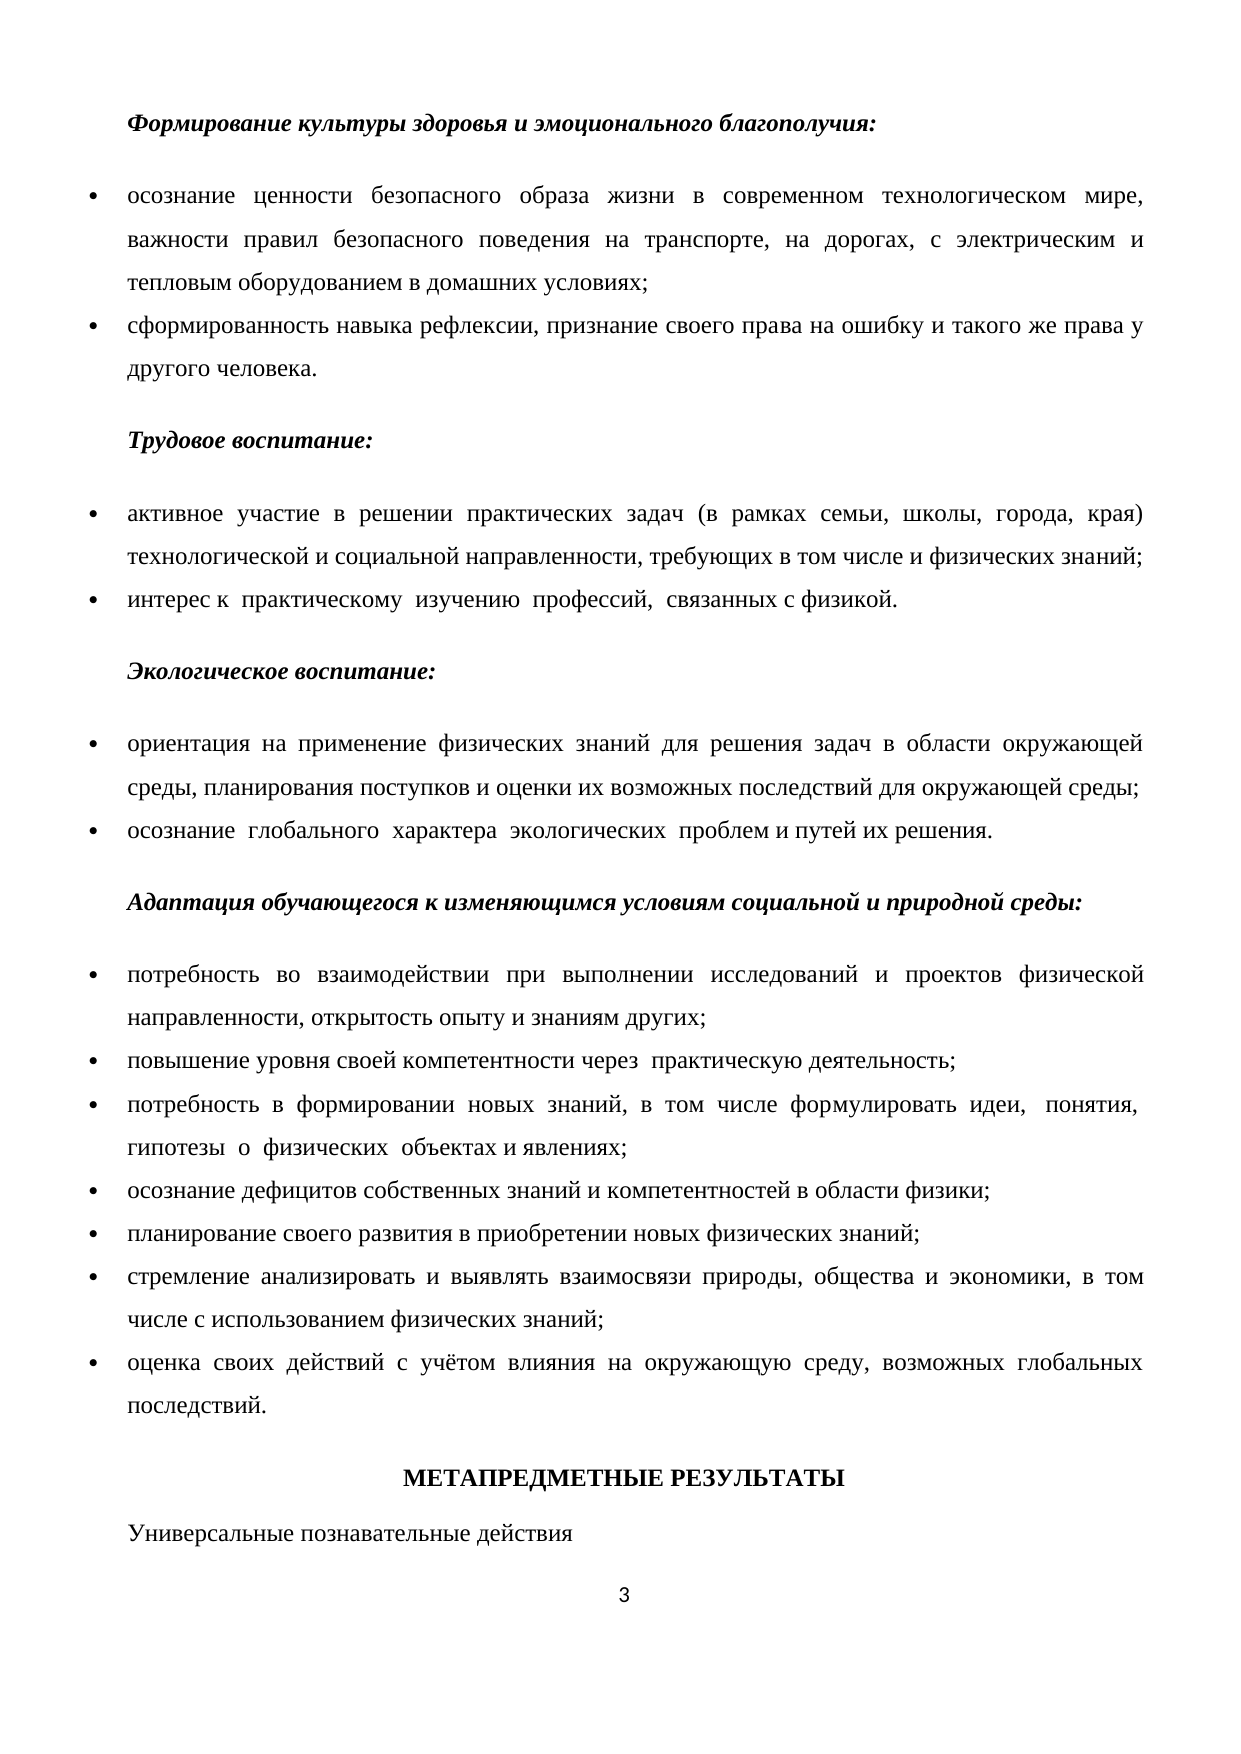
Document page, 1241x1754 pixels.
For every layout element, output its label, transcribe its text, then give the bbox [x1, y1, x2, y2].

list ориентация на применение физических знаний для решения задач в области окружающей среды, планирования поступков и оценки их возможных последствий для окружающей среды; [89, 728, 1144, 800]
list сформированность навыка рефлексии, признание своего права на ошибку и такого же права у другого человека. [89, 310, 1144, 382]
list осознание дефицитов собственных знаний и компетентностей в области физики; [89, 1175, 1144, 1204]
text Экологическое воспитание: [103, 656, 1144, 685]
list осознание глобального характера экологических проблем и путей их решения. [89, 815, 1144, 843]
list активное участие в решении практических задач (в рамках семьи, школы, города, края) технологической и социальной направленности, требующих в том числе и физических знаний; [89, 498, 1144, 569]
text Формирование культуры здоровья и эмоционального благополучия: [103, 108, 1144, 137]
text Универсальные познавательные действия [103, 1518, 1144, 1547]
list оценка своих действий с учётом влияния на окружающую среду, возможных глобальных последствий. [89, 1347, 1144, 1419]
list повышение уровня своей компетентности через практическую деятельность; [89, 1046, 1144, 1074]
list потребность во взаимодействии при выполнении исследований и проектов физической направленности, открытость опыту и знаниям других; [89, 959, 1144, 1031]
list осознание ценности безопасного образа жизни в современном технологическом мире, важности правил безопасного поведения на транспорте, на дорогах, с электрическим и тепловым оборудованием в домашних условиях; [89, 181, 1144, 296]
text Адаптация обучающегося к изменяющимся условиям социальной и природной среды: [103, 887, 1144, 916]
list стремление анализировать и выявлять взаимосвязи природы, общества и экономики, в том числе с использованием физических знаний; [89, 1261, 1144, 1333]
list интерес к практическому изучению профессий, связанных с физикой. [89, 584, 1144, 613]
list планирование своего развития в приобретении новых физических знаний; [89, 1218, 1144, 1247]
text Трудовое воспитание: [103, 425, 1144, 454]
text МЕТАПРЕДМЕТНЫЕ РЕЗУЛЬТАТЫ [103, 1463, 1144, 1492]
list потребность в формировании новых знаний, в том числе формулировать идеи, понятия, гипотезы о физических объектах и явлениях; [89, 1089, 1144, 1161]
